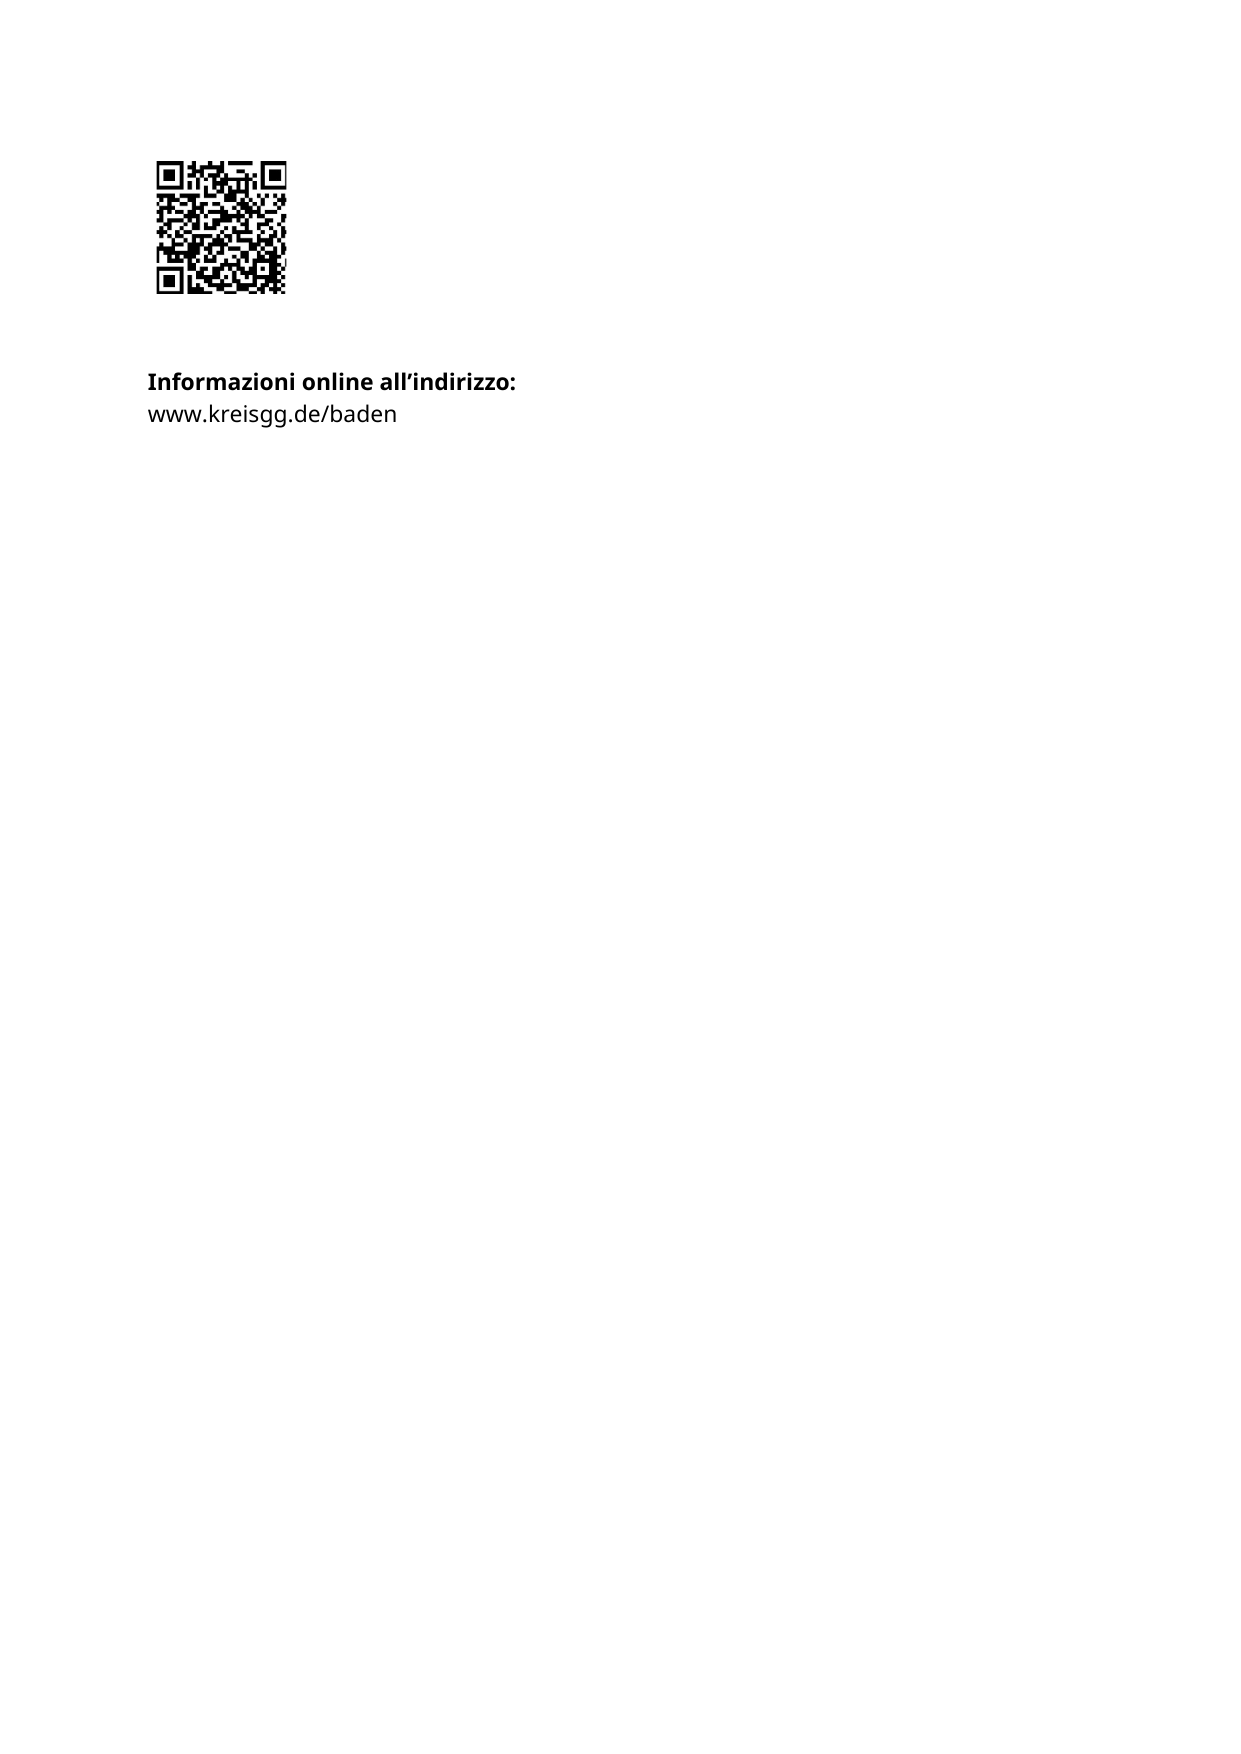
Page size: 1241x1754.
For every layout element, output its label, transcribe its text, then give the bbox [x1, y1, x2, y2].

picture [155, 161, 287, 293]
text Informazioni online all’indirizzo: [148, 366, 1093, 398]
text www.kreisgg.de/baden [148, 398, 1093, 429]
